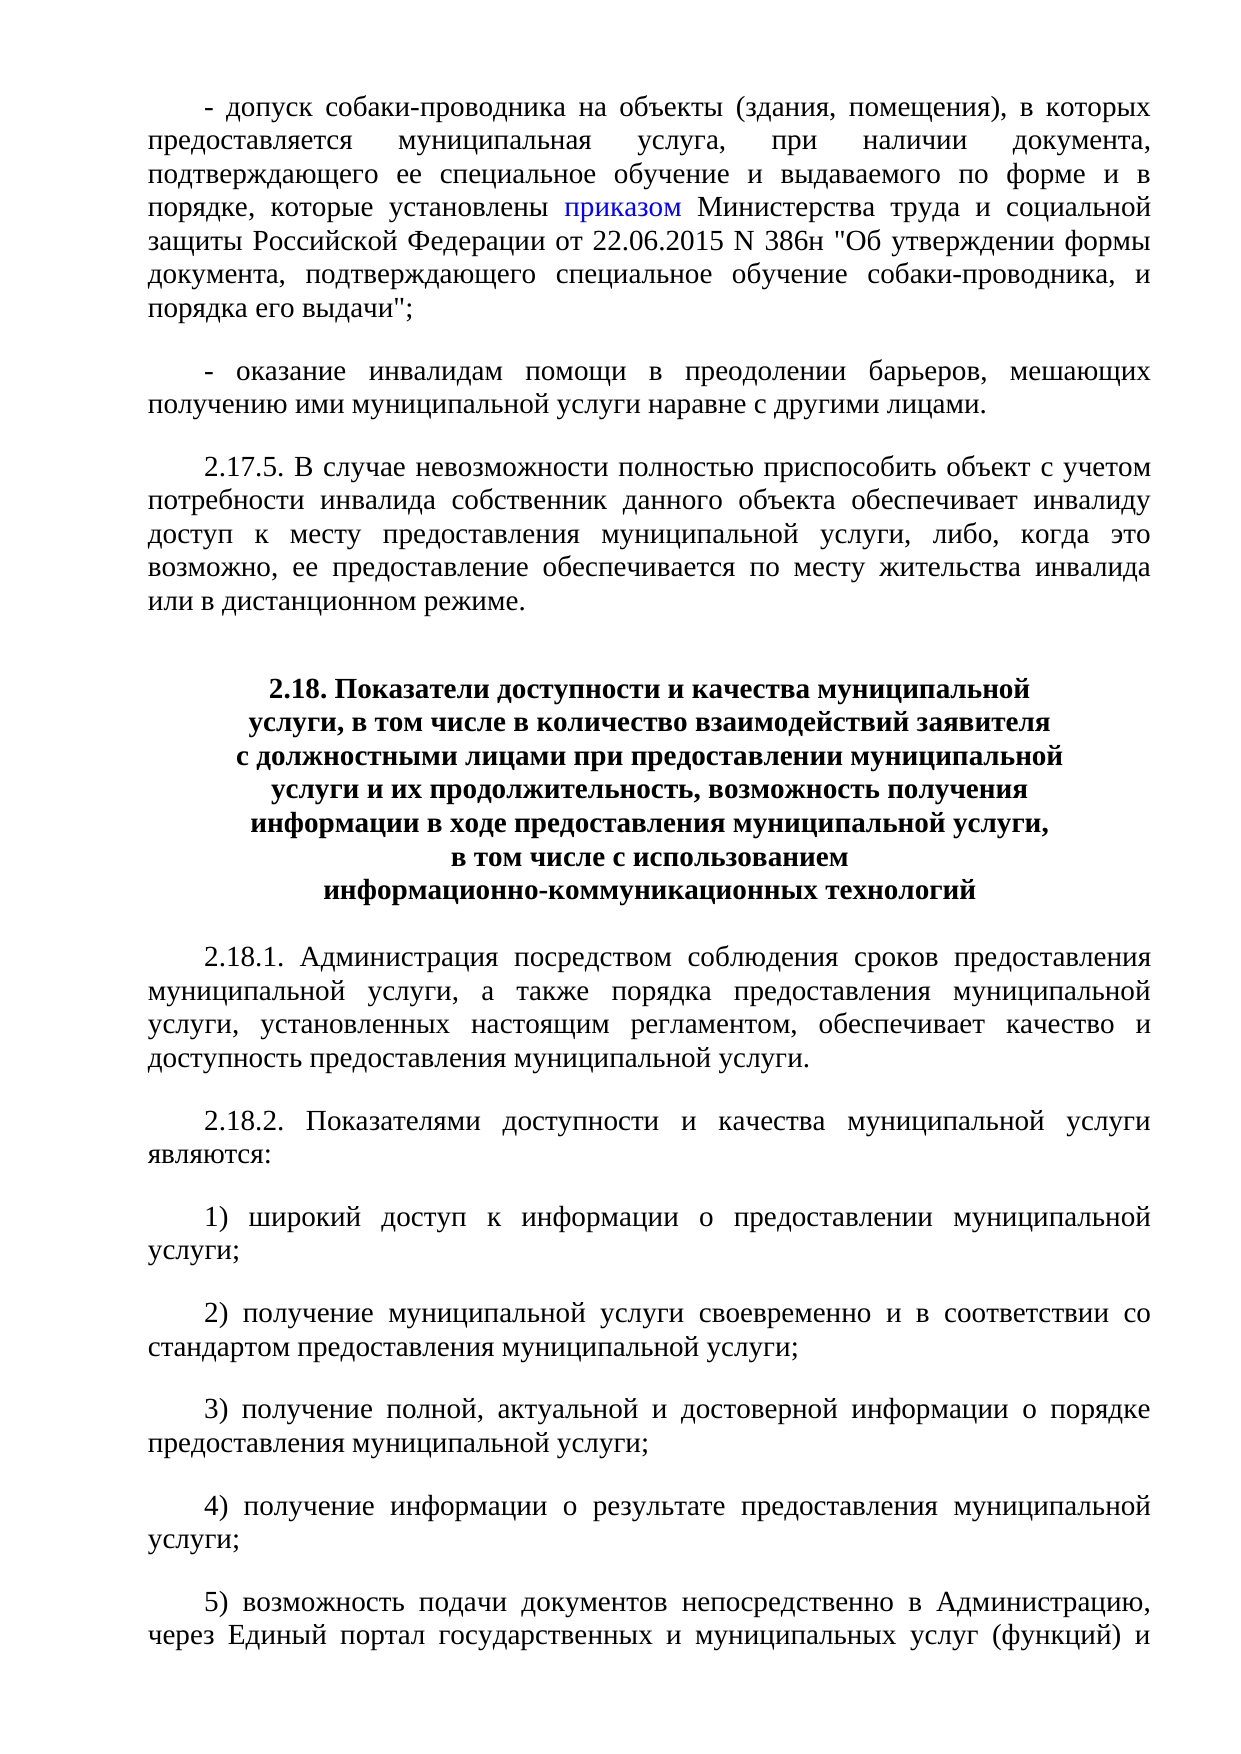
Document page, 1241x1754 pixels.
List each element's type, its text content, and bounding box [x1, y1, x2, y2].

text услуги и их продолжительность, возможность получения [148, 772, 1152, 805]
text информационно-коммуникационных технологий [148, 872, 1152, 906]
text 2.18.2. Показателями доступности и качества муниципальной услуги являются: [148, 1103, 1152, 1170]
text 4) получение информации о результате предоставления муниципальной услуги; [148, 1488, 1152, 1555]
text 2) получение муниципальной услуги своевременно и в соответствии со стандартом предоставления муниципальной услуги; [148, 1295, 1152, 1362]
text 2.18.1. Администрация посредством соблюдения сроков предоставления муниципальной услуги, а также порядка предоставления муниципальной услуги, установленных настоящим регламентом, обеспечивает качество и доступность предоставления муниципальной услуги. [148, 939, 1152, 1073]
text - оказание инвалидам помощи в преодолении барьеров, мешающих получению ими муниципальной услуги наравне с другими лицами. [148, 353, 1152, 420]
text 2.17.5. В случае невозможности полностью приспособить объект с учетом потребности инвалида собственник данного объекта обеспечивает инвалиду доступ к месту предоставления муниципальной услуги, либо, когда это возможно, ее предоставление обеспечивается по месту жительства инвалида или в дистанционном режиме. [148, 449, 1152, 617]
text с должностными лицами при предоставлении муниципальной [148, 738, 1152, 772]
text услуги, в том числе в количество взаимодействий заявителя [148, 704, 1152, 738]
text 3) получение полной, актуальной и достоверной информации о порядке предоставления муниципальной услуги; [148, 1391, 1152, 1458]
text 1) широкий доступ к информации о предоставлении муниципальной услуги; [148, 1199, 1152, 1266]
text - допуск собаки-проводника на объекты (здания, помещения), в которых предоставляется муниципальная услуга, при наличии документа, подтверждающего ее специальное обучение и выдаваемого по форме и в порядке, которые установлены приказом Министерства труда и социальной защиты Российской Федерации от 22.06.2015 N 386н "Об утверждении формы документа, подтверждающего специальное обучение собаки-проводника, и порядка его выдачи"; [148, 89, 1152, 323]
text 2.18. Показатели доступности и качества муниципальной [148, 671, 1152, 704]
text в том числе с использованием [148, 839, 1152, 872]
text информации в ходе предоставления муниципальной услуги, [148, 805, 1152, 839]
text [148, 1584, 1152, 1651]
